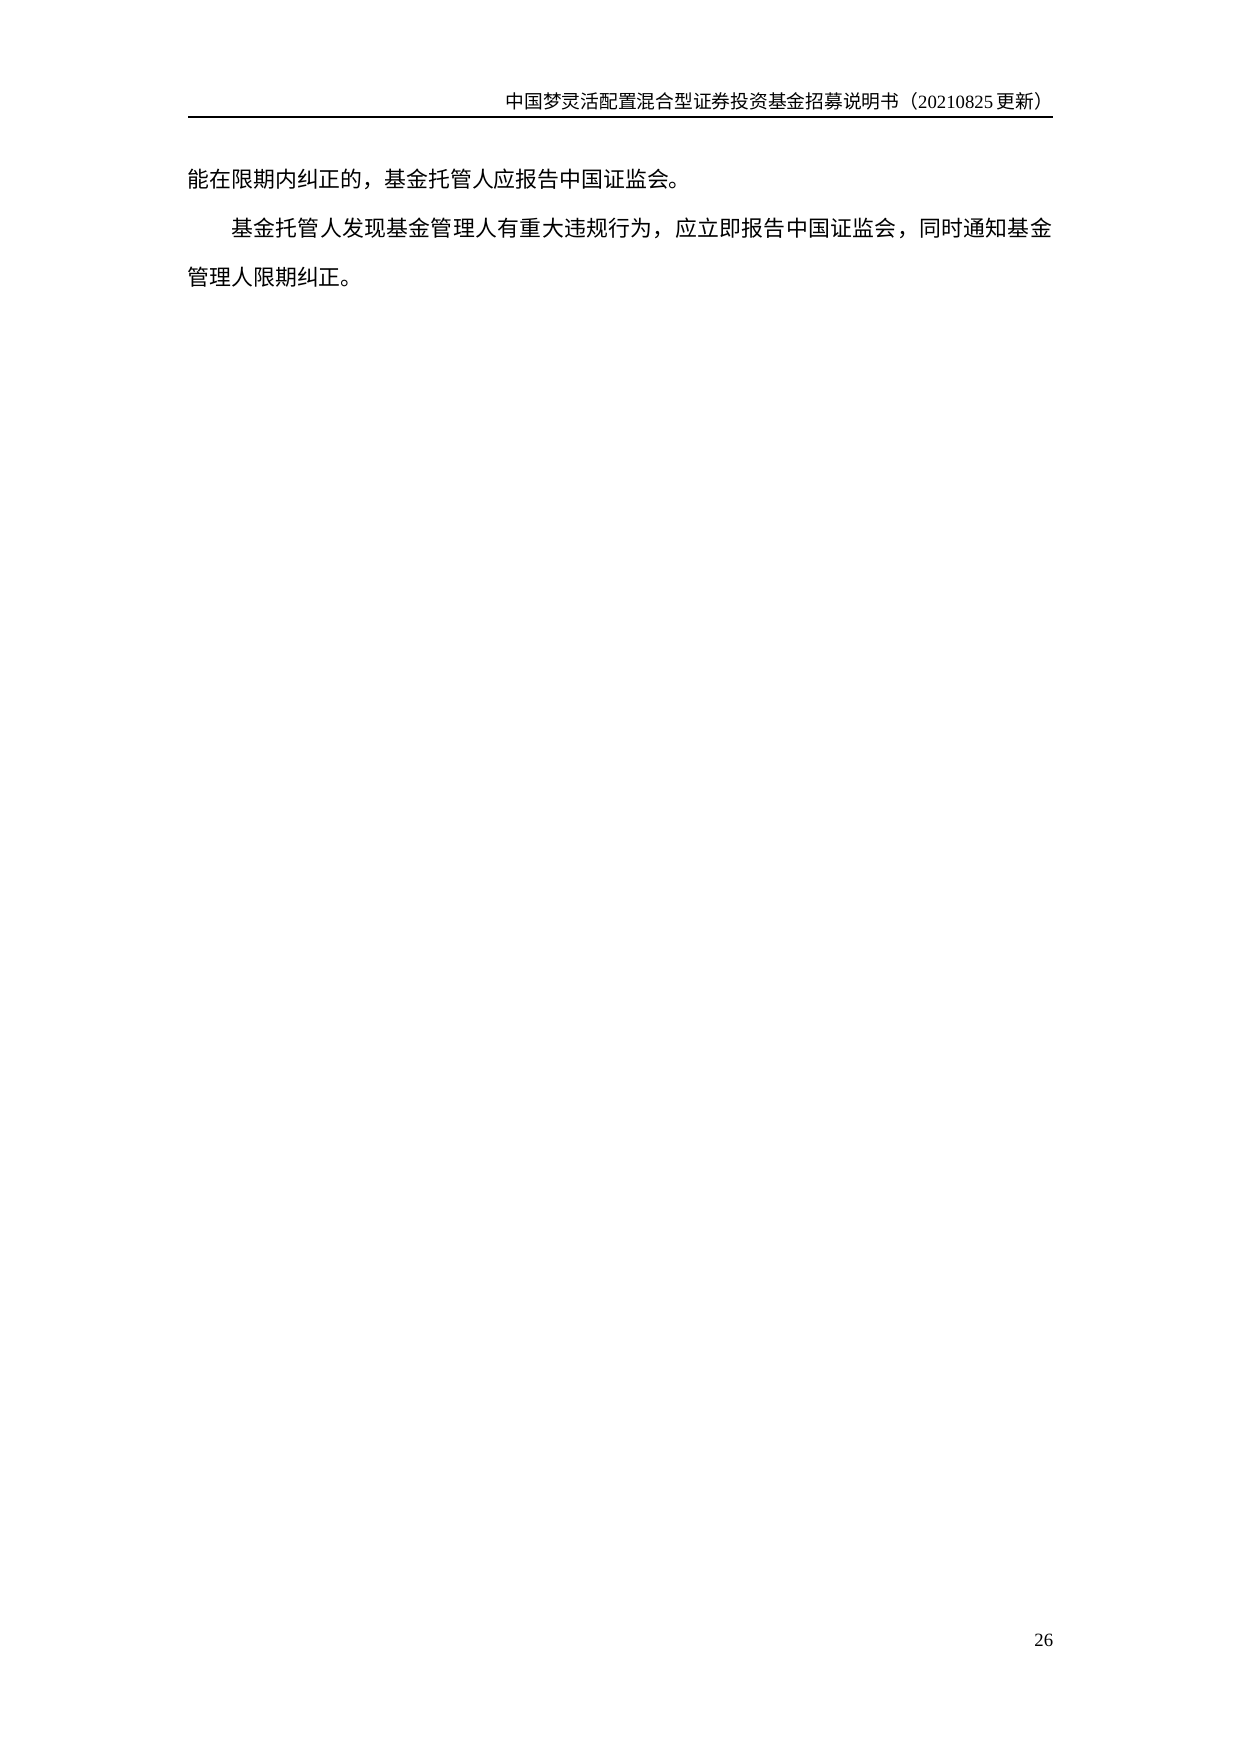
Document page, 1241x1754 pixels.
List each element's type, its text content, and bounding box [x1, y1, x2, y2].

text 基金托管人发现基金管理人有重大违规行为，应立即报告中国证监会，同时通知基金管理人限期纠正。 [187, 210, 1053, 292]
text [187, 162, 1053, 194]
